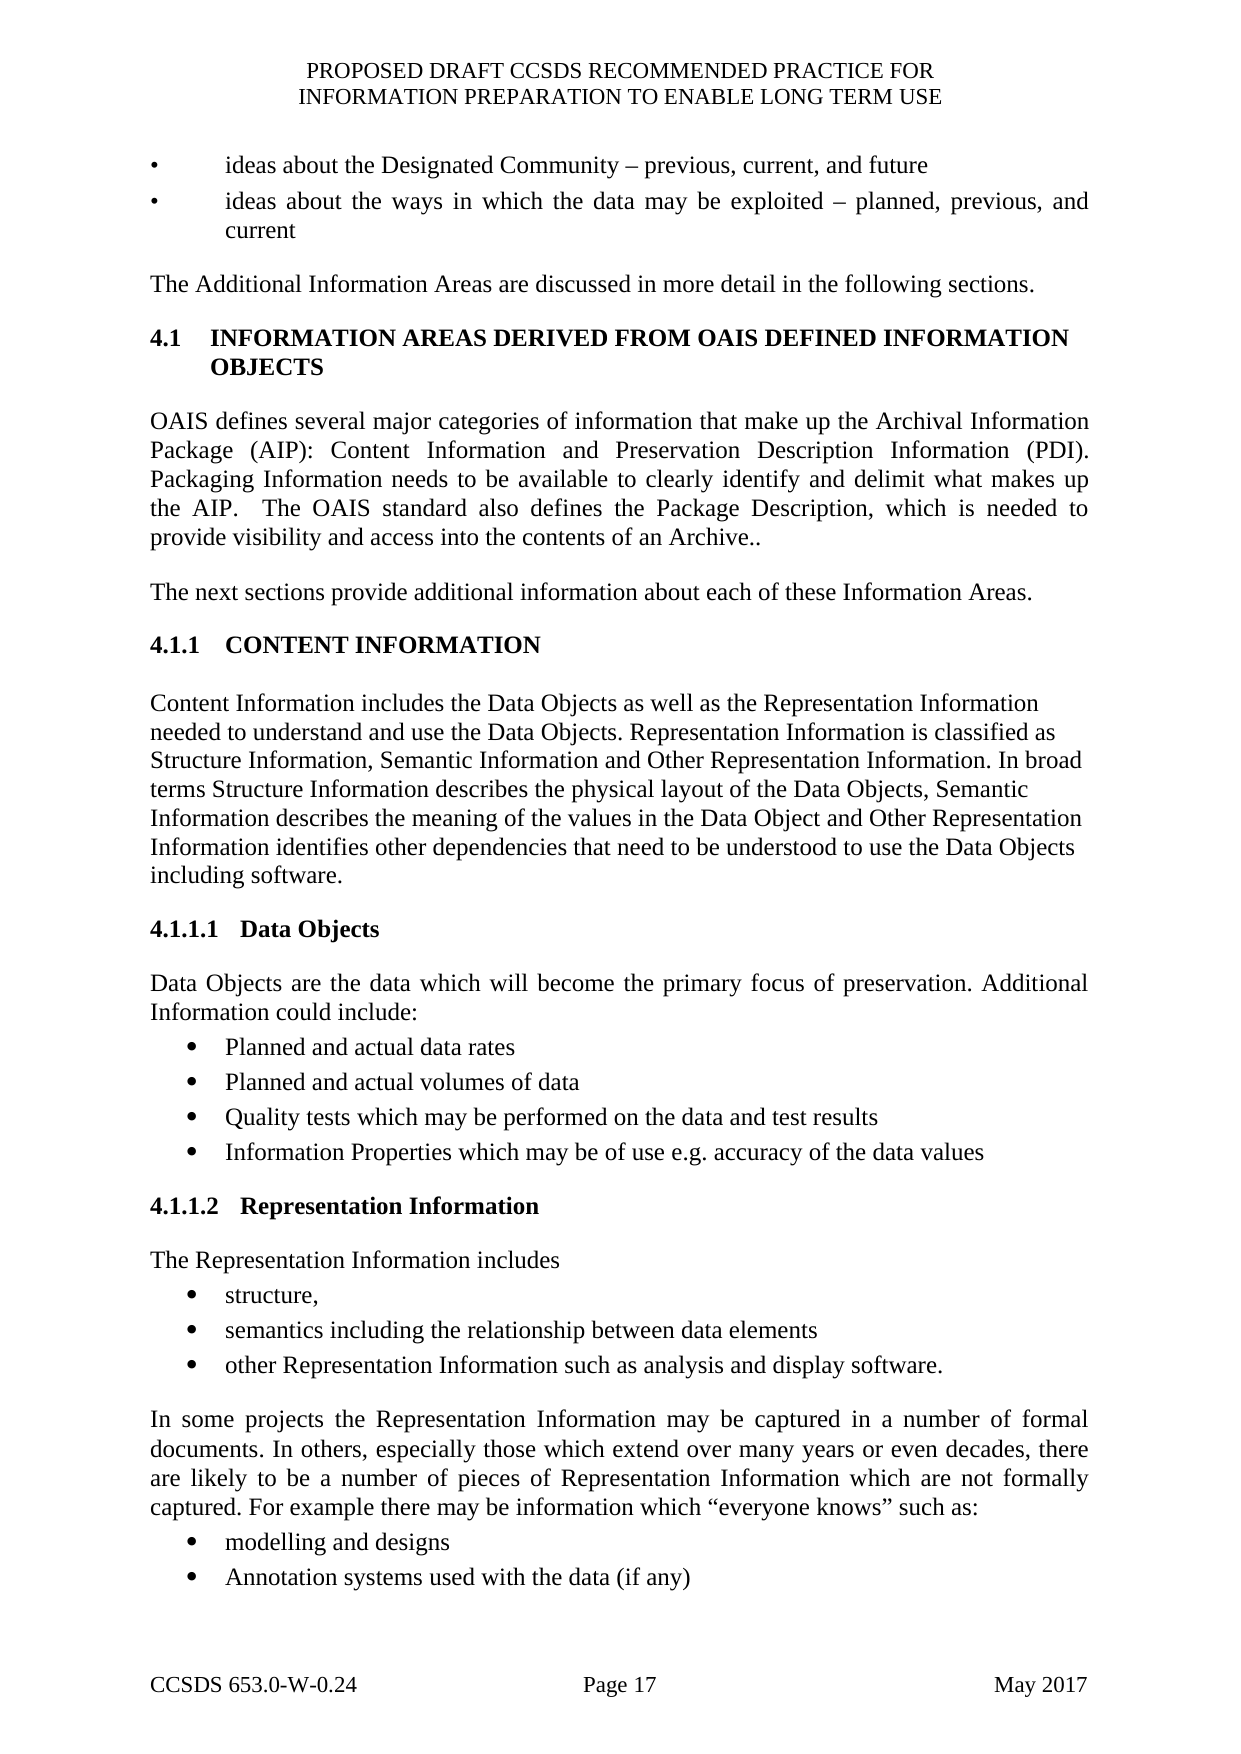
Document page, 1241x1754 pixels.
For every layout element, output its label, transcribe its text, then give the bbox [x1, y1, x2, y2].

text Data Objects are the data which will become the primary focus of preservation. Additional Information could include: [150, 968, 1090, 1026]
text The Representation Information includes [150, 1245, 1090, 1274]
text • ideas about the ways in which the data may be exploited – planned, previous, and current [150, 185, 1090, 244]
list modelling and designs [187, 1527, 1090, 1556]
list Quality tests which may be performed on the data and test results [187, 1102, 1090, 1131]
list structure, [187, 1280, 1090, 1309]
text Content Information includes the Data Objects as well as the Representation Information needed to understand and use the Data Objects. Representation Information is classified as Structure Information, Semantic Information and Other Representation Information. In broad terms Structure Information describes the physical layout of the Data Objects, Semantic Information describes the meaning of the values in the Data Object and Other Representation Information identifies other dependencies that need to be understood to use the Data Objects including software. [150, 688, 1090, 889]
subtitle Content Information [150, 630, 1090, 659]
list Planned and actual data rates [187, 1032, 1090, 1061]
list Annotation systems used with the data (if any) [187, 1562, 1090, 1591]
subtitle Representation Information [150, 1191, 1090, 1220]
list other Representation Information such as analysis and display software. [187, 1350, 1090, 1379]
text • ideas about the Designated Community – previous, current, and future [150, 150, 1090, 179]
list semantics including the relationship between data elements [187, 1315, 1090, 1344]
subtitle Information Areas Derived from OAIS DEFINED Information Objects [150, 323, 1090, 380]
text The Additional Information Areas are discussed in more detail in the following sections. [150, 269, 1090, 298]
list Planned and actual volumes of data [187, 1067, 1090, 1096]
list Information Properties which may be of use e.g. accuracy of the data values [187, 1137, 1090, 1166]
text OAIS defines several major categories of information that make up the Archival Information Package (AIP): Content Information and Preservation Description Information (PDI). Packaging Information needs to be available to clearly identify and delimit what makes up the AIP. The OAIS standard also defines the Package Description, which is needed to provide visibility and access into the contents of an Archive.. [150, 405, 1090, 551]
text The next sections provide additional information about each of these Information Areas. [150, 576, 1090, 605]
text In some projects the Representation Information may be captured in a number of formal documents. In others, especially those which extend over many years or even decades, there are likely to be a number of pieces of Representation Information which are not formally captured. For example there may be information which “everyone knows” such as: [150, 1404, 1090, 1521]
subtitle Data Objects [150, 914, 1090, 943]
